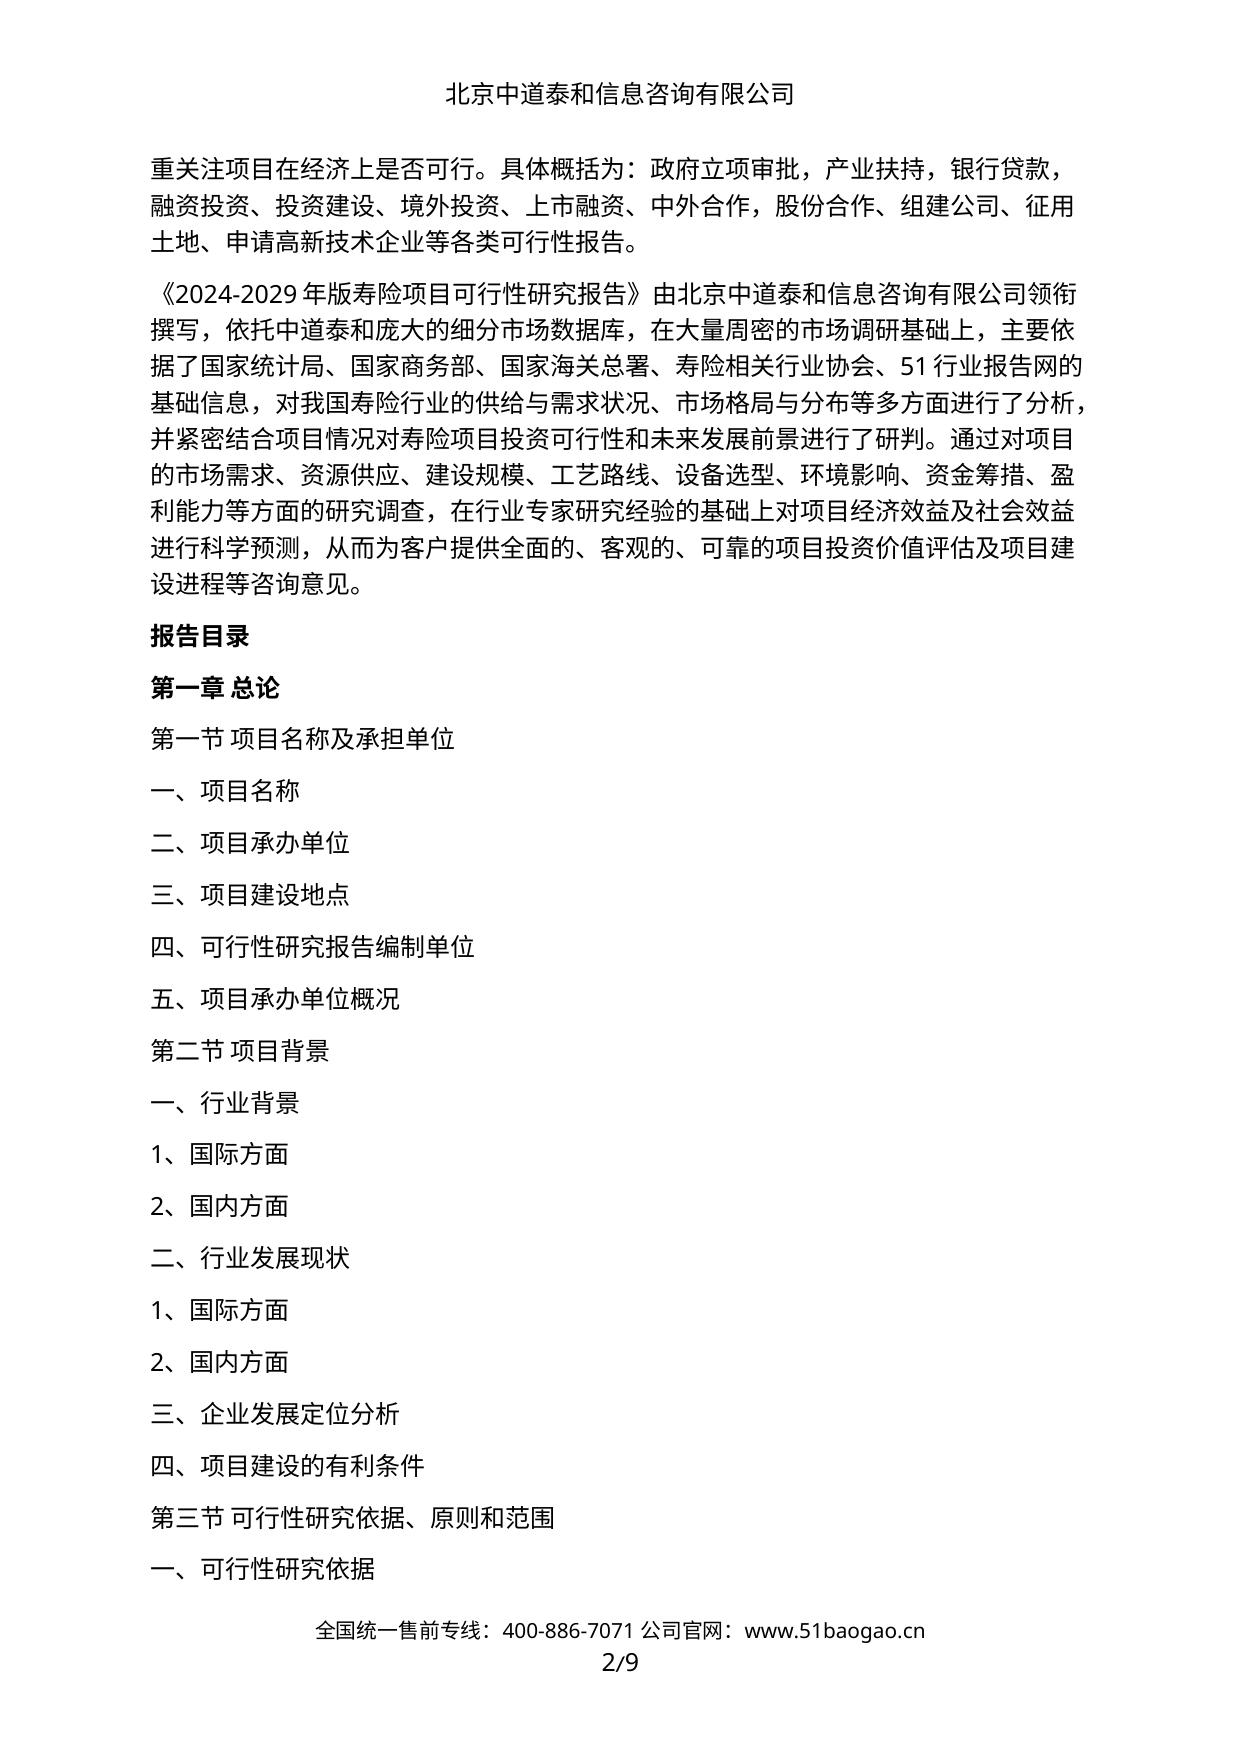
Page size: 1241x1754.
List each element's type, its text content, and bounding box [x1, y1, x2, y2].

text 五、项目承办单位概况 [150, 979, 1090, 1016]
text 2、国内方面 [150, 1342, 1090, 1379]
text 第三节 可行性研究依据、原则和范围 [150, 1498, 1090, 1534]
text 一、可行性研究依据 [150, 1550, 1090, 1586]
text 二、项目承办单位 [150, 824, 1090, 860]
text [150, 150, 1090, 259]
text 一、项目名称 [150, 772, 1090, 808]
text 三、企业发展定位分析 [150, 1394, 1090, 1431]
text 1、国际方面 [150, 1291, 1090, 1327]
text 1、国际方面 [150, 1135, 1090, 1171]
text 第一章 总论 [150, 668, 1090, 704]
text 一、行业背景 [150, 1083, 1090, 1119]
text 2、国内方面 [150, 1187, 1090, 1223]
text 四、项目建设的有利条件 [150, 1446, 1090, 1482]
text 报告目录 [150, 616, 1090, 652]
text 二、行业发展现状 [150, 1239, 1090, 1275]
text 第二节 项目背景 [150, 1031, 1090, 1067]
text 四、可行性研究报告编制单位 [150, 927, 1090, 964]
text 《2024-2029年版寿险项目可行性研究报告》由北京中道泰和信息咨询有限公司领衔撰写，依托中道泰和庞大的细分市场数据库，在大量周密的市场调研基础上，主要依据了国家统计局、国家商务部、国家海关总署、寿险相关行业协会、51行业报告网的基础信息，对我国寿险行业的供给与需求状况、市场格局与分布等多方面进行了分析，并紧密结合项目情况对寿险项目投资可行性和未来发展前景进行了研判。通过对项目的市场需求、资源供应、建设规模、工艺路线、设备选型、环境影响、资金筹措、盈利能力等方面的研究调查，在行业专家研究经验的基础上对项目经济效益及社会效益进行科学预测，从而为客户提供全面的、客观的、可靠的项目投资价值评估及项目建设进程等咨询意见。 [150, 274, 1090, 601]
text 第一节 项目名称及承担单位 [150, 720, 1090, 756]
text 三、项目建设地点 [150, 876, 1090, 912]
